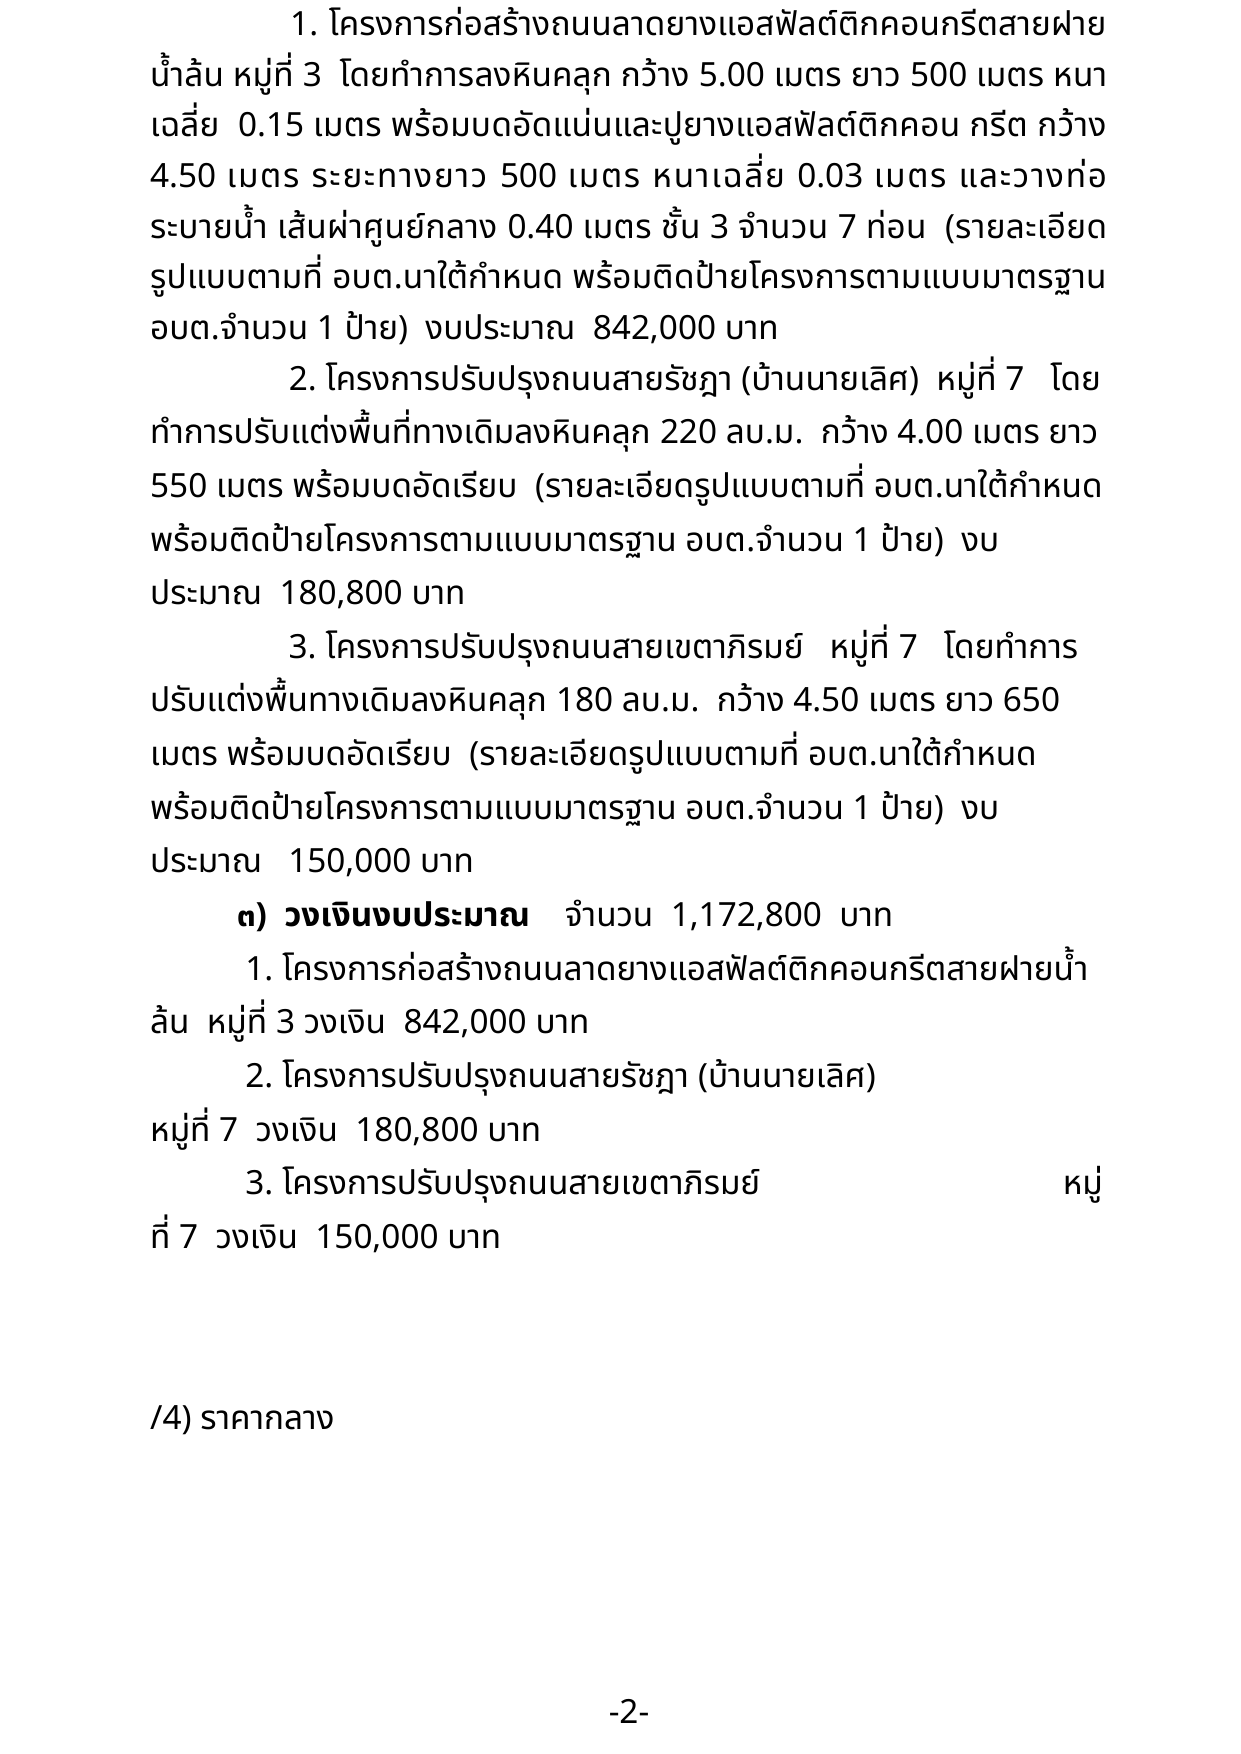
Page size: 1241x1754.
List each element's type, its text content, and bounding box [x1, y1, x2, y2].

text 2. โครงการปรับปรุงถนนสายรัชฎา (บ้านนายเลิศ) หมู่ที่ 7 โดยทำการปรับแต่งพื้นที่ทางเดิมลงหินคลุก 220 ลบ.ม. กว้าง 4.00 เมตร ยาว 550 เมตร พร้อมบดอัดเรียบ (รายละเอียดรูปแบบตามที่ อบต.นาใต้กำหนด พร้อมติดป้ายโครงการตามแบบมาตรฐาน อบต.จำนวน 1 ป้าย) งบประมาณ 180,800 บาท [150, 354, 1107, 619]
text 3. โครงการปรับปรุงถนนสายเขตาภิรมย์ หมู่ที่ 7 โดยทำการปรับแต่งพื้นทางเดิมลงหินคลุก 180 ลบ.ม. กว้าง 4.50 เมตร ยาว 650 เมตร พร้อมบดอัดเรียบ (รายละเอียดรูปแบบตามที่ อบต.นาใต้กำหนด พร้อมติดป้ายโครงการตามแบบมาตรฐาน อบต.จำนวน 1 ป้าย) งบประมาณ 150,000 บาท [150, 623, 1107, 888]
text 1. โครงการก่อสร้างถนนลาดยางแอสฟัลต์ติกคอนกรีตสายฝายน้ำล้น หมู่ที่ 3 วงเงิน 842,000 บาท [150, 944, 1107, 1049]
text 2. โครงการปรับปรุงถนนสายรัชฎา (บ้านนายเลิศ) หมู่ที่ 7 วงเงิน 180,800 บาท [150, 1052, 1107, 1156]
text /4) ราคากลาง [150, 1363, 1107, 1444]
subtitle 1. โครงการก่อสร้างถนนลาดยางแอสฟัลต์ติกคอนกรีตสายฝายน้ำล้น หมู่ที่ 3 โดยทำการลงหินคลุก กว้าง 5.00 เมตร ยาว 500 เมตร หนาเฉลี่ย 0.15 เมตร พร้อมบดอัดแน่นและปูยางแอสฟัลต์ติกคอน กรีต กว้าง 4.50 เมตร ระยะทางยาว 500 เมตร หนาเฉลี่ย 0.03 เมตร และวางท่อระบายน้ำ เส้นผ่าศูนย์กลาง 0.40 เมตร ชั้น 3 จำนวน 7 ท่อน (รายละเอียดรูปแบบตามที่ อบต.นาใต้กำหนด พร้อมติดป้ายโครงการตามแบบมาตรฐาน อบต.จำนวน 1 ป้าย) งบประมาณ 842,000 บาท [150, 0, 1107, 354]
text 3. โครงการปรับปรุงถนนสายเขตาภิรมย์ หมู่ที่ 7 วงเงิน 150,000 บาท [150, 1159, 1107, 1263]
text ๓) วงเงินงบประมาณ จำนวน 1,172,800 บาท [150, 891, 1107, 941]
text -2- [150, 1688, 1107, 1733]
